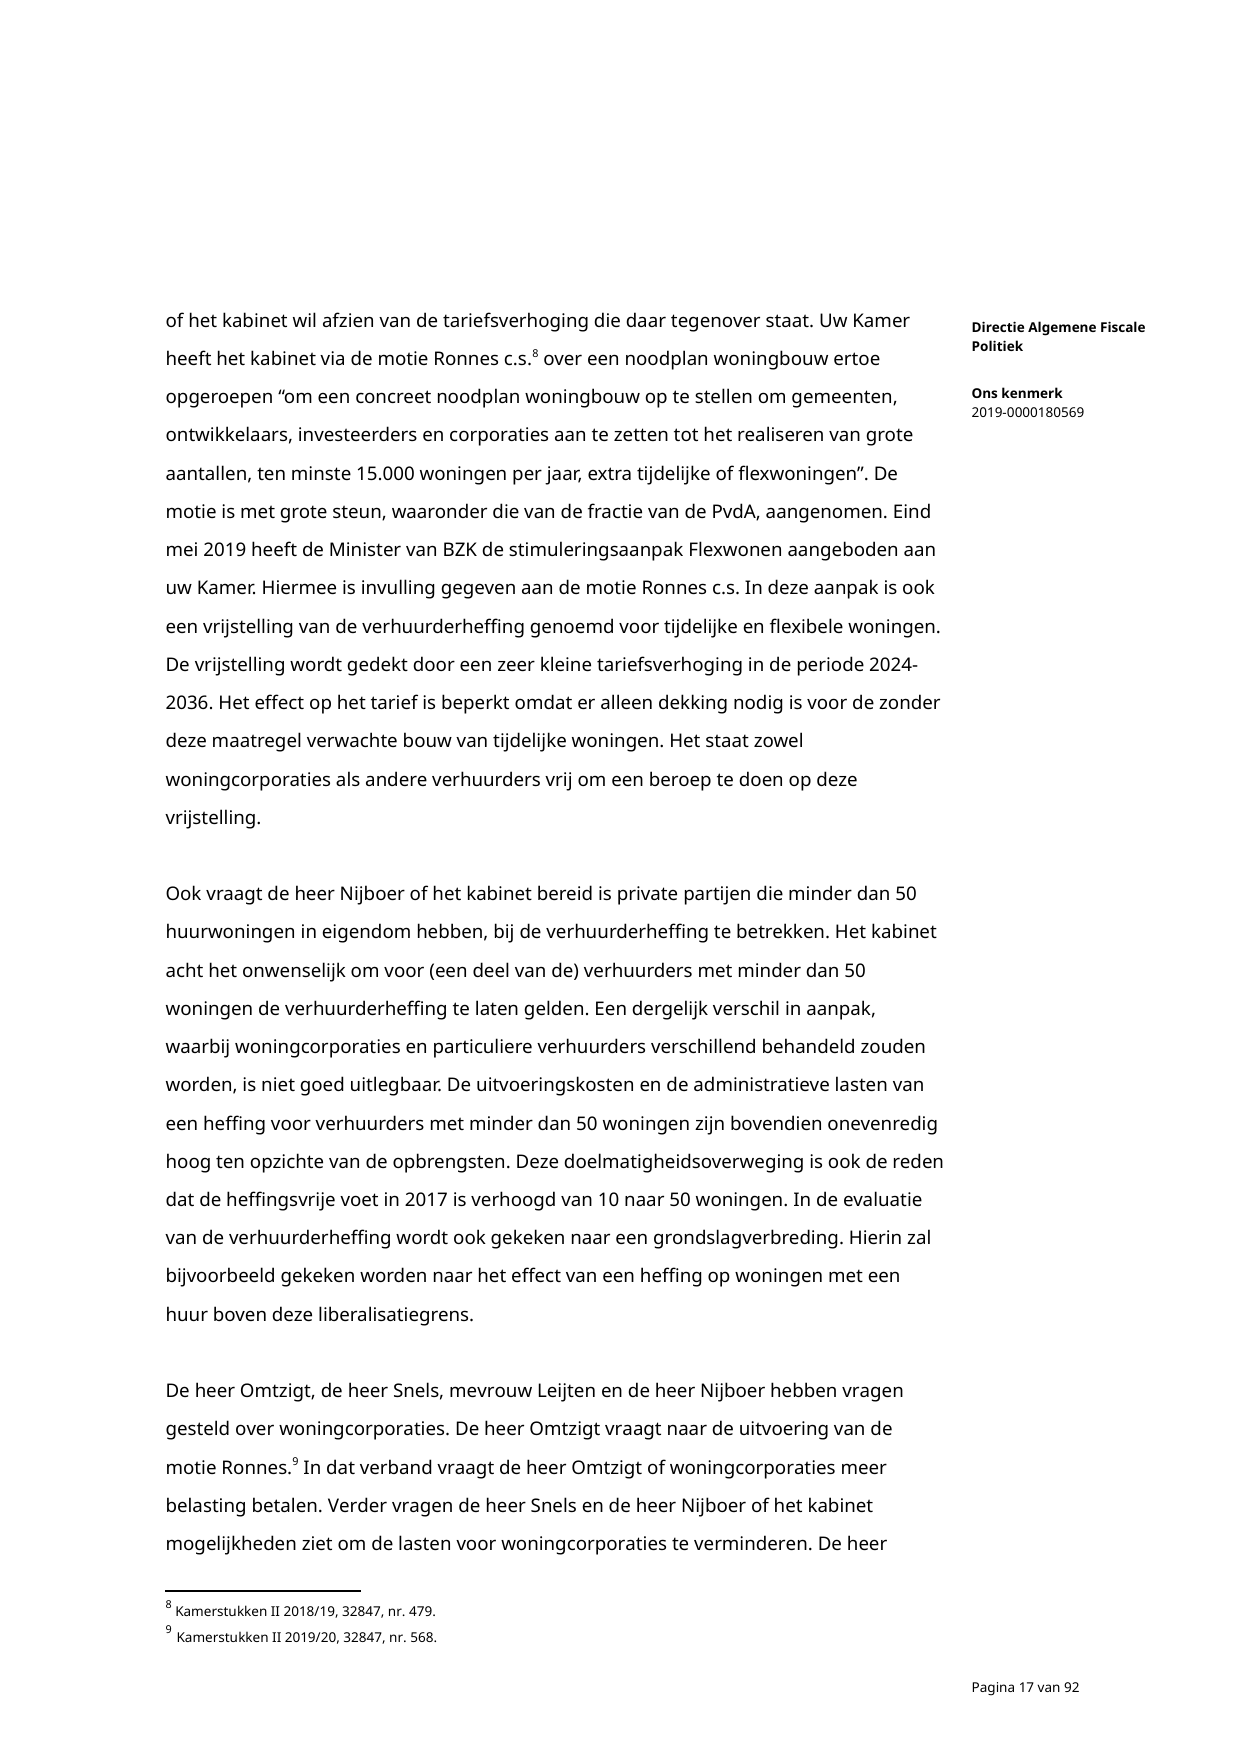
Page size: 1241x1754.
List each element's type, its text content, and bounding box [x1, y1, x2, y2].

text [165, 307, 945, 829]
text Ook vraagt de heer Nijboer of het kabinet bereid is private partijen die minder dan 50 huurwoningen in eigendom hebben, bij de verhuurderheffing te betrekken. Het kabinet acht het onwenselijk om voor (een deel van de) verhuurders met minder dan 50 woningen de verhuurderheffing te laten gelden. Een dergelijk verschil in aanpak, waarbij woningcorporaties en particuliere verhuurders verschillend behandeld zouden worden, is niet goed uitlegbaar. De uitvoeringskosten en de administratieve lasten van een heffing voor verhuurders met minder dan 50 woningen zijn bovendien onevenredig hoog ten opzichte van de opbrengsten. Deze doelmatigheidsoverweging is ook de reden dat de heffingsvrije voet in 2017 is verhoogd van 10 naar 50 woningen. In de evaluatie van de verhuurderheffing wordt ook gekeken naar een grondslagverbreding. Hierin zal bijvoorbeeld gekeken worden naar het effect van een heffing op woningen met een huur boven deze liberalisatiegrens. [165, 881, 945, 1327]
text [165, 1377, 945, 1556]
